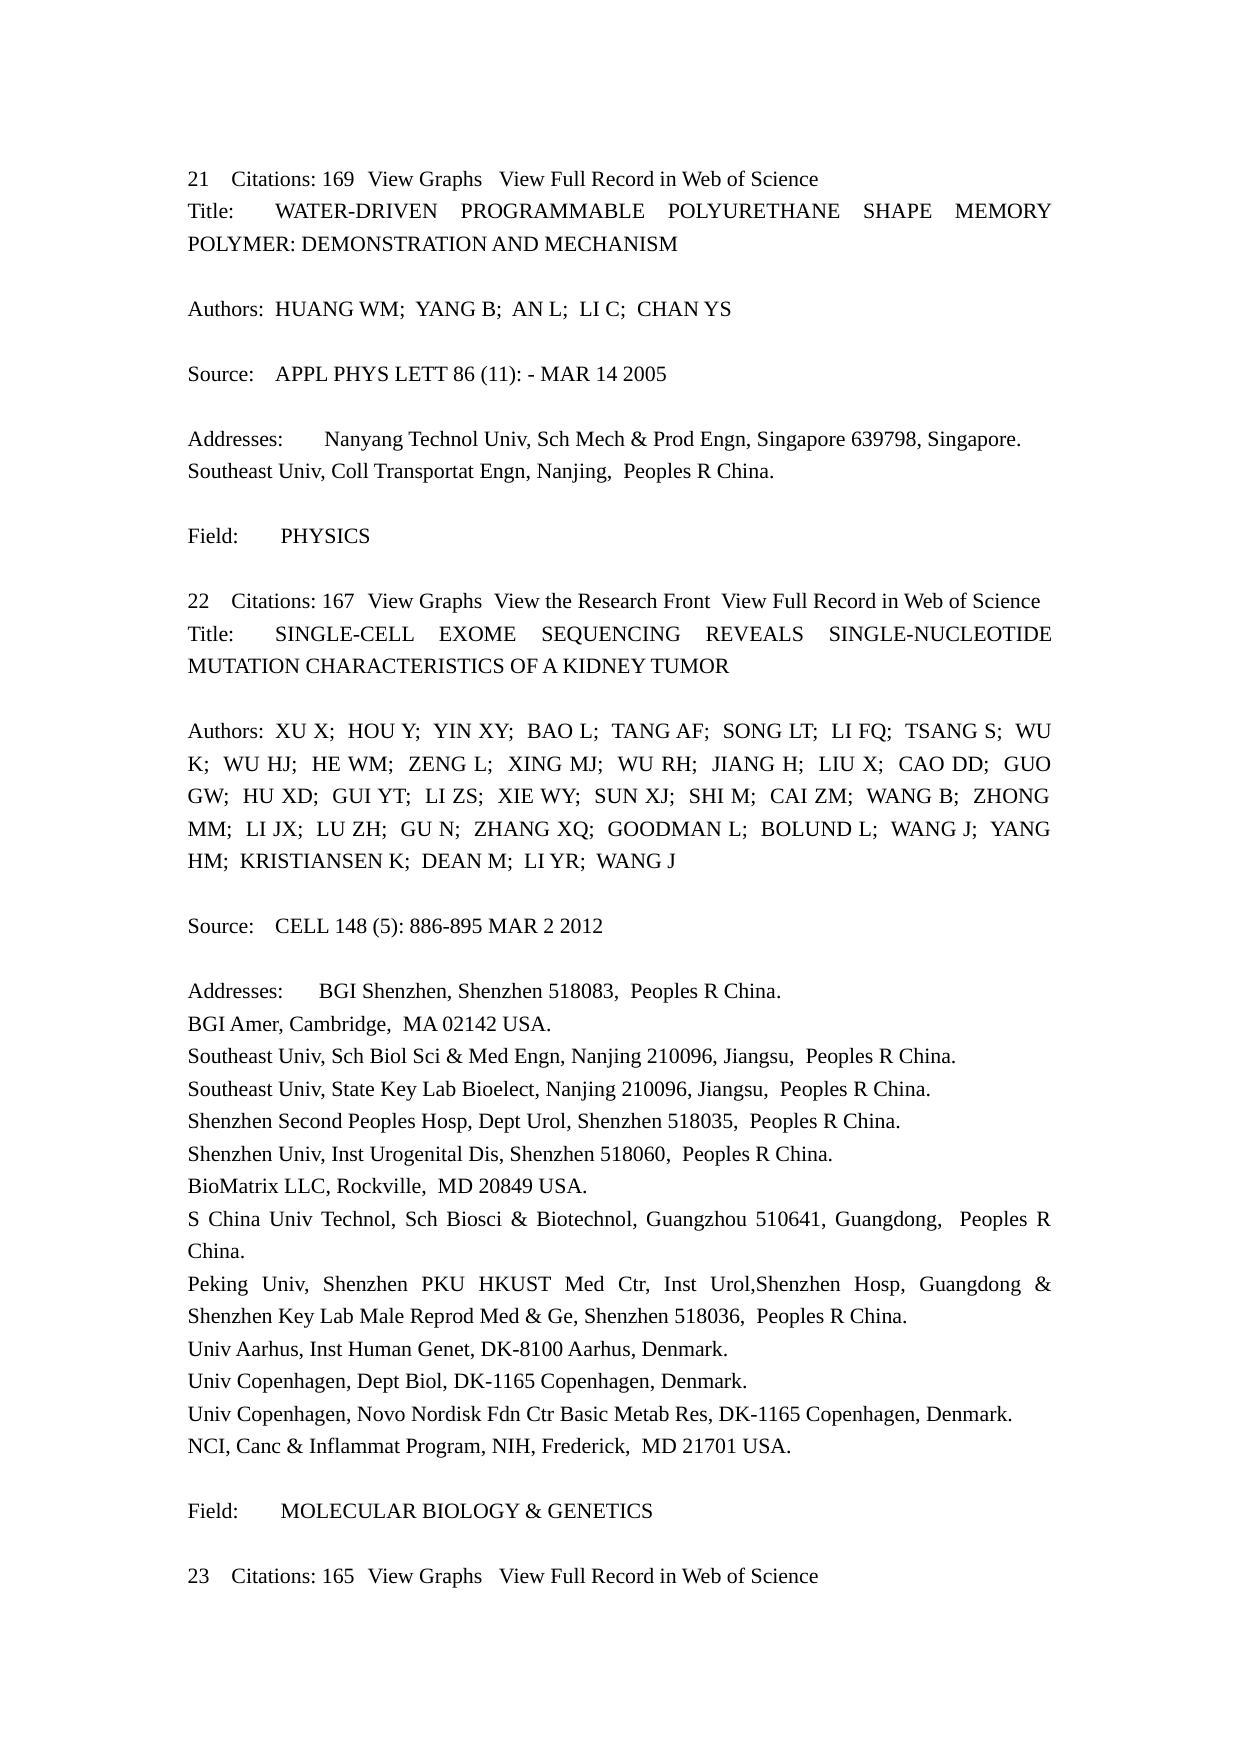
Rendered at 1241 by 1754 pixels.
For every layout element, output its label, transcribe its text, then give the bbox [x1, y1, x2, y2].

text Southeast Univ, Coll Transportat Engn, Nanjing, Peoples R China. [187, 454, 1053, 487]
text Authors: XU X; HOU Y; YIN XY; BAO L; TANG AF; SONG LT; LI FQ; TSANG S; WU K; WU HJ; HE WM; ZENG L; XING MJ; WU RH; JIANG H; LIU X; CAO DD; GUO GW; HU XD; GUI YT; LI ZS; XIE WY; SUN XJ; SHI M; CAI ZM; WANG B; ZHONG MM; LI JX; LU ZH; GU N; ZHANG XQ; GOODMAN L; BOLUND L; WANG J; YANG HM; KRISTIANSEN K; DEAN M; LI YR; WANG J [187, 714, 1053, 877]
text Univ Copenhagen, Novo Nordisk Fdn Ctr Basic Metab Res, DK-1165 Copenhagen, Denmark. [187, 1397, 1053, 1429]
text Source: APPL PHYS LETT 86 (11): - MAR 14 2005 [187, 357, 1053, 389]
text 23 Citations: 165 View Graphs View Full Record in Web of Science [187, 1559, 1053, 1592]
text Univ Copenhagen, Dept Biol, DK-1165 Copenhagen, Denmark. [187, 1364, 1053, 1397]
text S China Univ Technol, Sch Biosci & Biotechnol, Guangzhou 510641, Guangdong, Peoples R China. [187, 1202, 1053, 1267]
text Authors: HUANG WM; YANG B; AN L; LI C; CHAN YS [187, 292, 1053, 324]
text 21 Citations: 169 View Graphs View Full Record in Web of Science [187, 162, 1053, 194]
text Addresses: BGI Shenzhen, Shenzhen 518083, Peoples R China. [187, 974, 1053, 1007]
text Title: WATER-DRIVEN PROGRAMMABLE POLYURETHANE SHAPE MEMORY POLYMER: DEMONSTRATION AND MECHANISM [187, 194, 1053, 259]
text Source: CELL 148 (5): 886-895 MAR 2 2012 [187, 909, 1053, 942]
text Field: PHYSICS [187, 519, 1053, 552]
text Addresses: Nanyang Technol Univ, Sch Mech & Prod Engn, Singapore 639798, Singapore. [187, 422, 1053, 454]
text Univ Aarhus, Inst Human Genet, DK-8100 Aarhus, Denmark. [187, 1332, 1053, 1364]
text BGI Amer, Cambridge, MA 02142 USA. [187, 1007, 1053, 1039]
text Shenzhen Second Peoples Hosp, Dept Urol, Shenzhen 518035, Peoples R China. [187, 1104, 1053, 1137]
text BioMatrix LLC, Rockville, MD 20849 USA. [187, 1169, 1053, 1202]
text Southeast Univ, State Key Lab Bioelect, Nanjing 210096, Jiangsu, Peoples R China. [187, 1072, 1053, 1104]
text Peking Univ, Shenzhen PKU HKUST Med Ctr, Inst Urol,Shenzhen Hosp, Guangdong & Shenzhen Key Lab Male Reprod Med & Ge, Shenzhen 518036, Peoples R China. [187, 1267, 1053, 1332]
text 22 Citations: 167 View Graphs View the Research Front View Full Record in Web of Science [187, 584, 1053, 617]
text Title: SINGLE-CELL EXOME SEQUENCING REVEALS SINGLE-NUCLEOTIDE MUTATION CHARACTERISTICS OF A KIDNEY TUMOR [187, 617, 1053, 682]
text Southeast Univ, Sch Biol Sci & Med Engn, Nanjing 210096, Jiangsu, Peoples R China. [187, 1039, 1053, 1072]
text Field: MOLECULAR BIOLOGY & GENETICS [187, 1494, 1053, 1527]
text Shenzhen Univ, Inst Urogenital Dis, Shenzhen 518060, Peoples R China. [187, 1137, 1053, 1169]
text NCI, Canc & Inflammat Program, NIH, Frederick, MD 21701 USA. [187, 1429, 1053, 1462]
